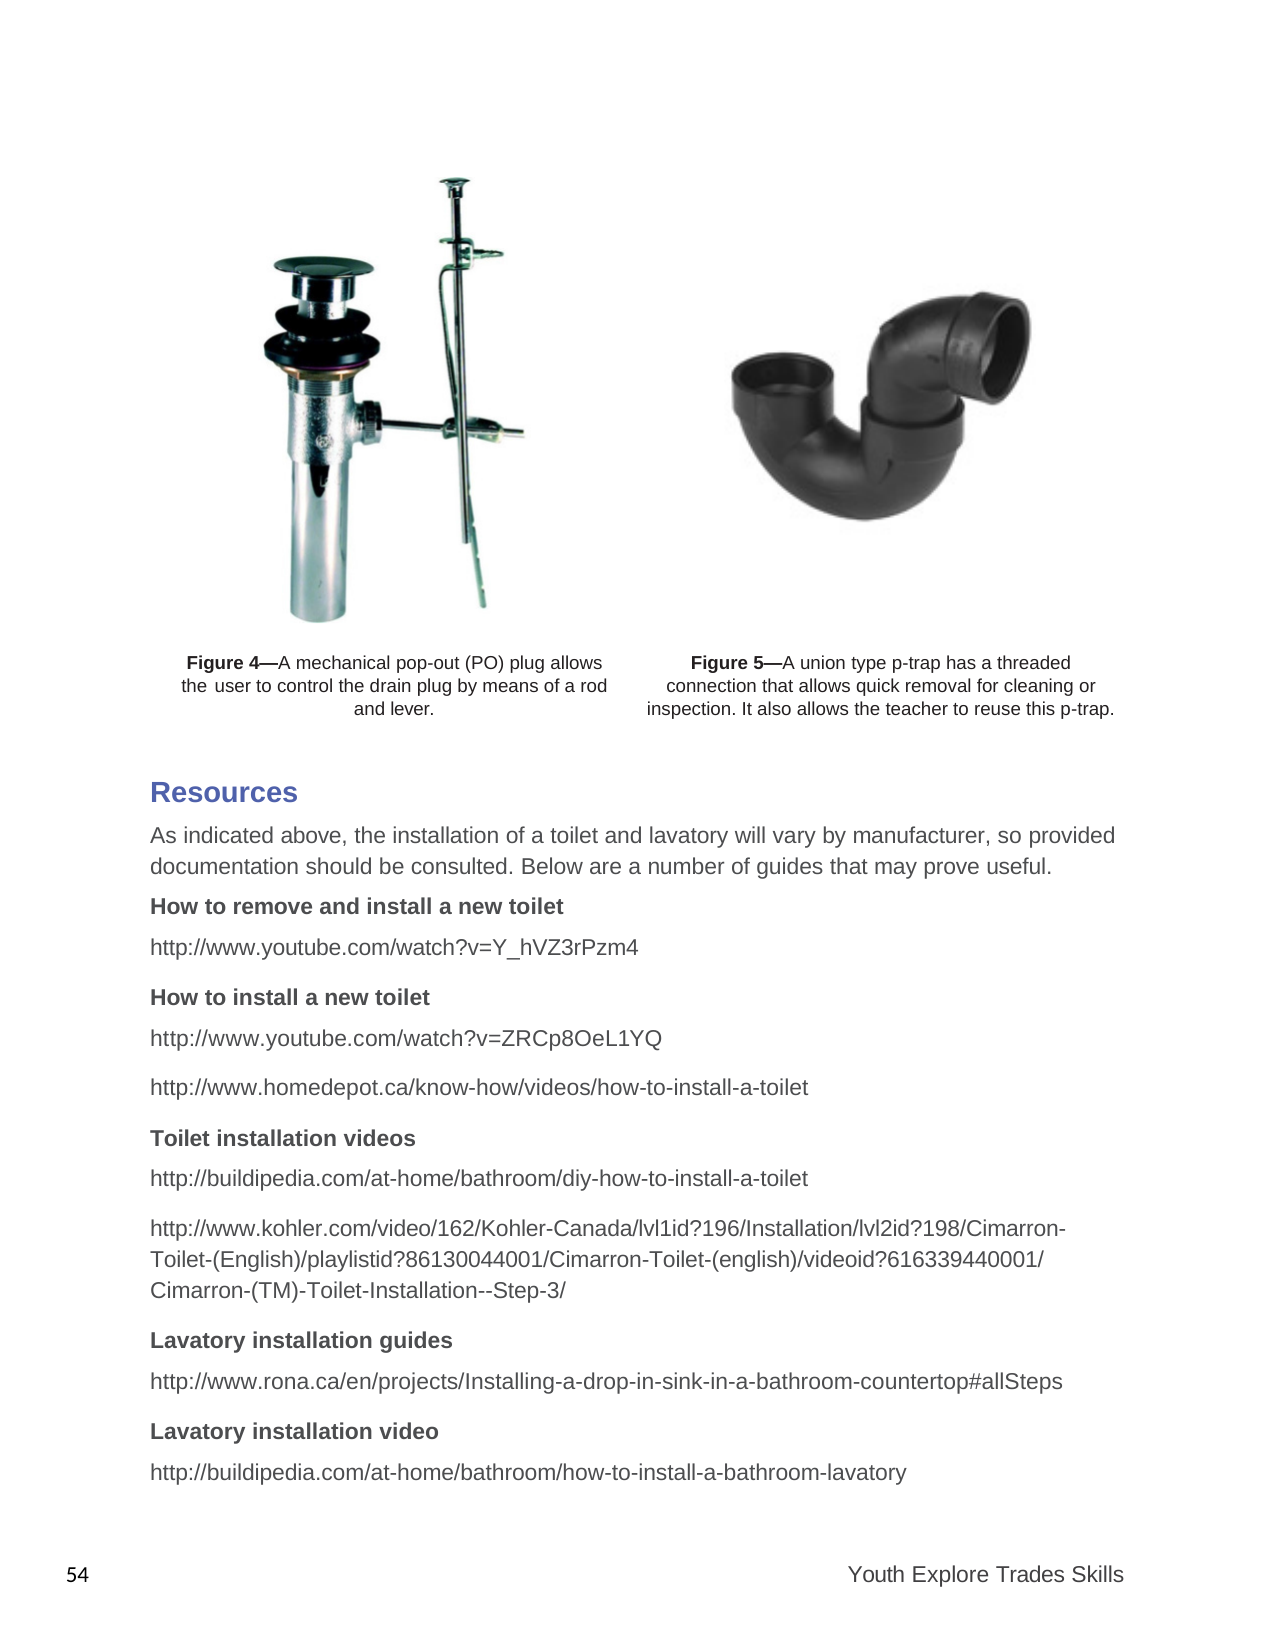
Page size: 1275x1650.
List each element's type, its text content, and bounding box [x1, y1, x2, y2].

text http://www.youtube.com/watch?v=Y_hVZ3rPzm4 [150, 934, 1183, 960]
subtitle Toilet installation videos [150, 1125, 1183, 1151]
subtitle Resources [150, 775, 1183, 809]
picture [170, 177, 618, 624]
subtitle How to remove and install a new toilet [150, 893, 1183, 920]
table_cell Figure 5—A union type p-trap has a threaded connection that allows quick removal for cleaning or inspection. It also allows the teacher to reuse this p-trap. [632, 639, 1138, 725]
text http://www.kohler.com/video/162/Kohler-Canada/lvl1id?196/Installation/lvl2id?198/Cimarron- Toilet-(English)/playlistid?86130044001/Cimarron-Toilet-(english)/videoid?616339440001/ Cimarron-(TM)-Toilet-Installation--Step-3/ [150, 1215, 1078, 1304]
table_cell Figure 4—A mechanical pop-out (PO) plug allows the user to control the drain plug by means of a rod and lever. [147, 639, 632, 725]
text http://buildipedia.com/at-home/bathroom/how-to-install-a-bathroom-lavatory [150, 1459, 1183, 1485]
table_header [147, 171, 632, 639]
picture [724, 251, 1036, 564]
table_header [632, 171, 1138, 639]
text http://www.rona.ca/en/projects/Installing-a-drop-in-sink-in-a-bathroom-countertop#allSteps [150, 1368, 1183, 1394]
text As indicated above, the installation of a toilet and lavatory will vary by manufacturer, so provided documentation should be consulted. Below are a number of guides that may prove useful. [150, 822, 1117, 879]
text http://www.youtube.com/watch?v=ZRCp8OeL1YQ http://www.homedepot.ca/know-how/videos/how-to-install-a-toilet [150, 1024, 811, 1101]
text http://buildipedia.com/at-home/bathroom/diy-how-to-install-a-toilet [150, 1165, 1183, 1192]
subtitle Lavatory installation video [150, 1418, 1183, 1444]
subtitle How to install a new toilet [150, 984, 1183, 1010]
subtitle Lavatory installation guides [150, 1327, 1183, 1354]
